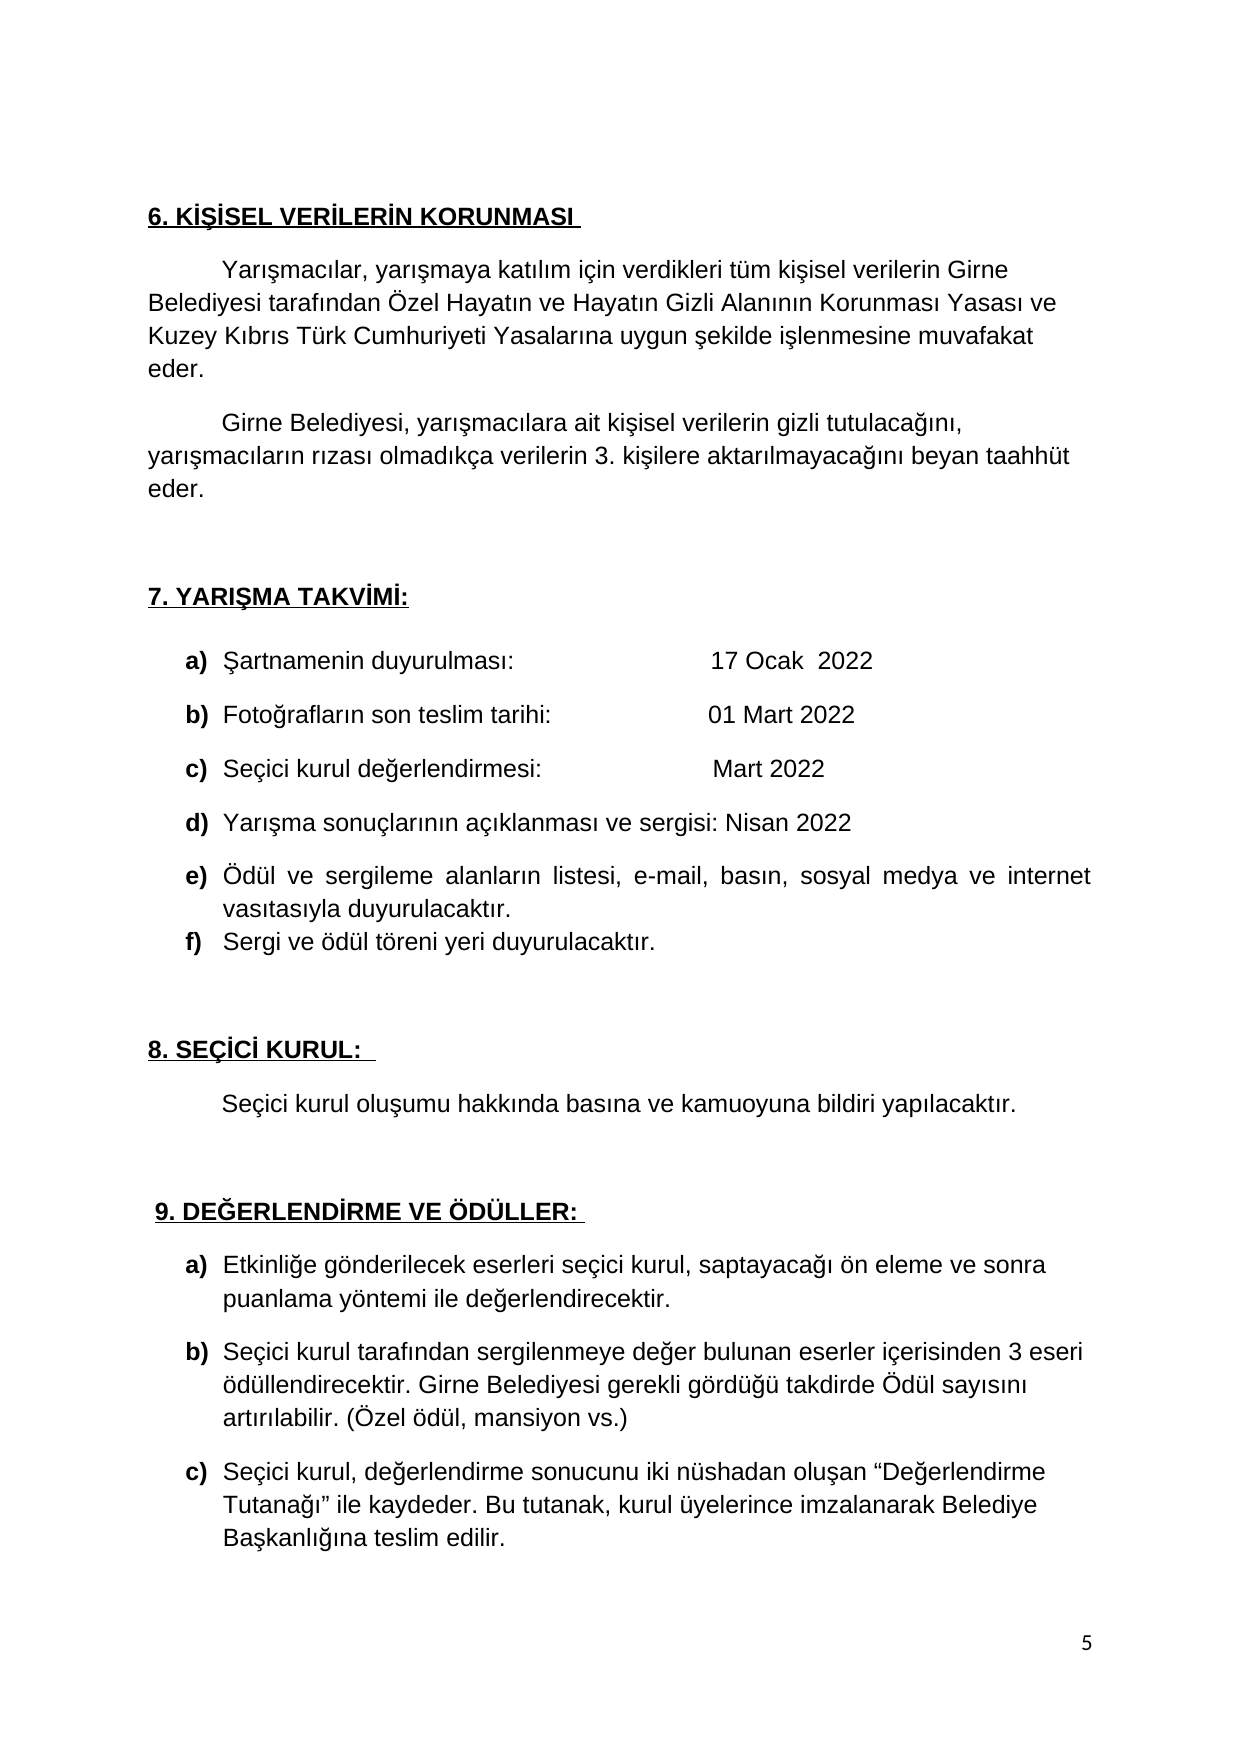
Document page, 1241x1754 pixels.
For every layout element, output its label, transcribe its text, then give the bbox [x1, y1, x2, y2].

list Ödül ve sergileme alanların listesi, e-mail, basın, sosyal medya ve internet vasıtasıyla duyurulacaktır. [185, 861, 1093, 923]
list Seçici kurul değerlendirmesi: Mart 2022 [185, 754, 1093, 782]
list Fotoğrafların son teslim tarihi: 01 Mart 2022 [185, 700, 1093, 728]
text 9. DEĞERLENDİRME VE ÖDÜLLER: [148, 1197, 1093, 1225]
list Şartnamenin duyurulması: 17 Ocak 2022 [185, 646, 1093, 675]
list Yarışma sonuçlarının açıklanması ve sergisi: Nisan 2022 [185, 807, 1093, 836]
text 6. KİŞİSEL VERİLERİN KORUNMASI [148, 201, 1093, 230]
text Seçici kurul oluşumu hakkında basına ve kamuoyuna bildiri yapılacaktır. [221, 1089, 1093, 1118]
list Sergi ve ödül töreni yeri duyurulacaktır. [185, 927, 1093, 956]
list Seçici kurul tarafından sergilenmeye değer bulunan eserler içerisinden 3 eseri ödüllendirecektir. Girne Belediyesi gerekli gördüğü takdirde Ödül sayısını artırılabilir. (Özel ödül, mansiyon vs.) [185, 1337, 1093, 1432]
text Girne Belediyesi, yarışmacılara ait kişisel verilerin gizli tutulacağını, yarışmacıların rızası olmadıkça verilerin 3. kişilere aktarılmayacağını beyan taahhüt eder. [148, 408, 1093, 503]
text 8. SEÇİCİ KURUL: [148, 1035, 1093, 1064]
list Seçici kurul, değerlendirme sonucunu iki nüshadan oluşan “Değerlendirme Tutanağı” ile kaydeder. Bu tutanak, kurul üyelerince imzalanarak Belediye Başkanlığına teslim edilir. [185, 1457, 1093, 1552]
text Yarışmacılar, yarışmaya katılım için verdikleri tüm kişisel verilerin Girne Belediyesi tarafından Özel Hayatın ve Hayatın Gizli Alanının Korunması Yasası ve Kuzey Kıbrıs Türk Cumhuriyeti Yasalarına uygun şekilde işlenmesine muvafakat eder. [148, 255, 1093, 383]
list Etkinliğe gönderilecek eserleri seçici kurul, saptayacağı ön eleme ve sonra puanlama yöntemi ile değerlendirecektir. [185, 1251, 1093, 1312]
text 7. YARIŞMA TAKVİMİ: [148, 582, 1093, 611]
